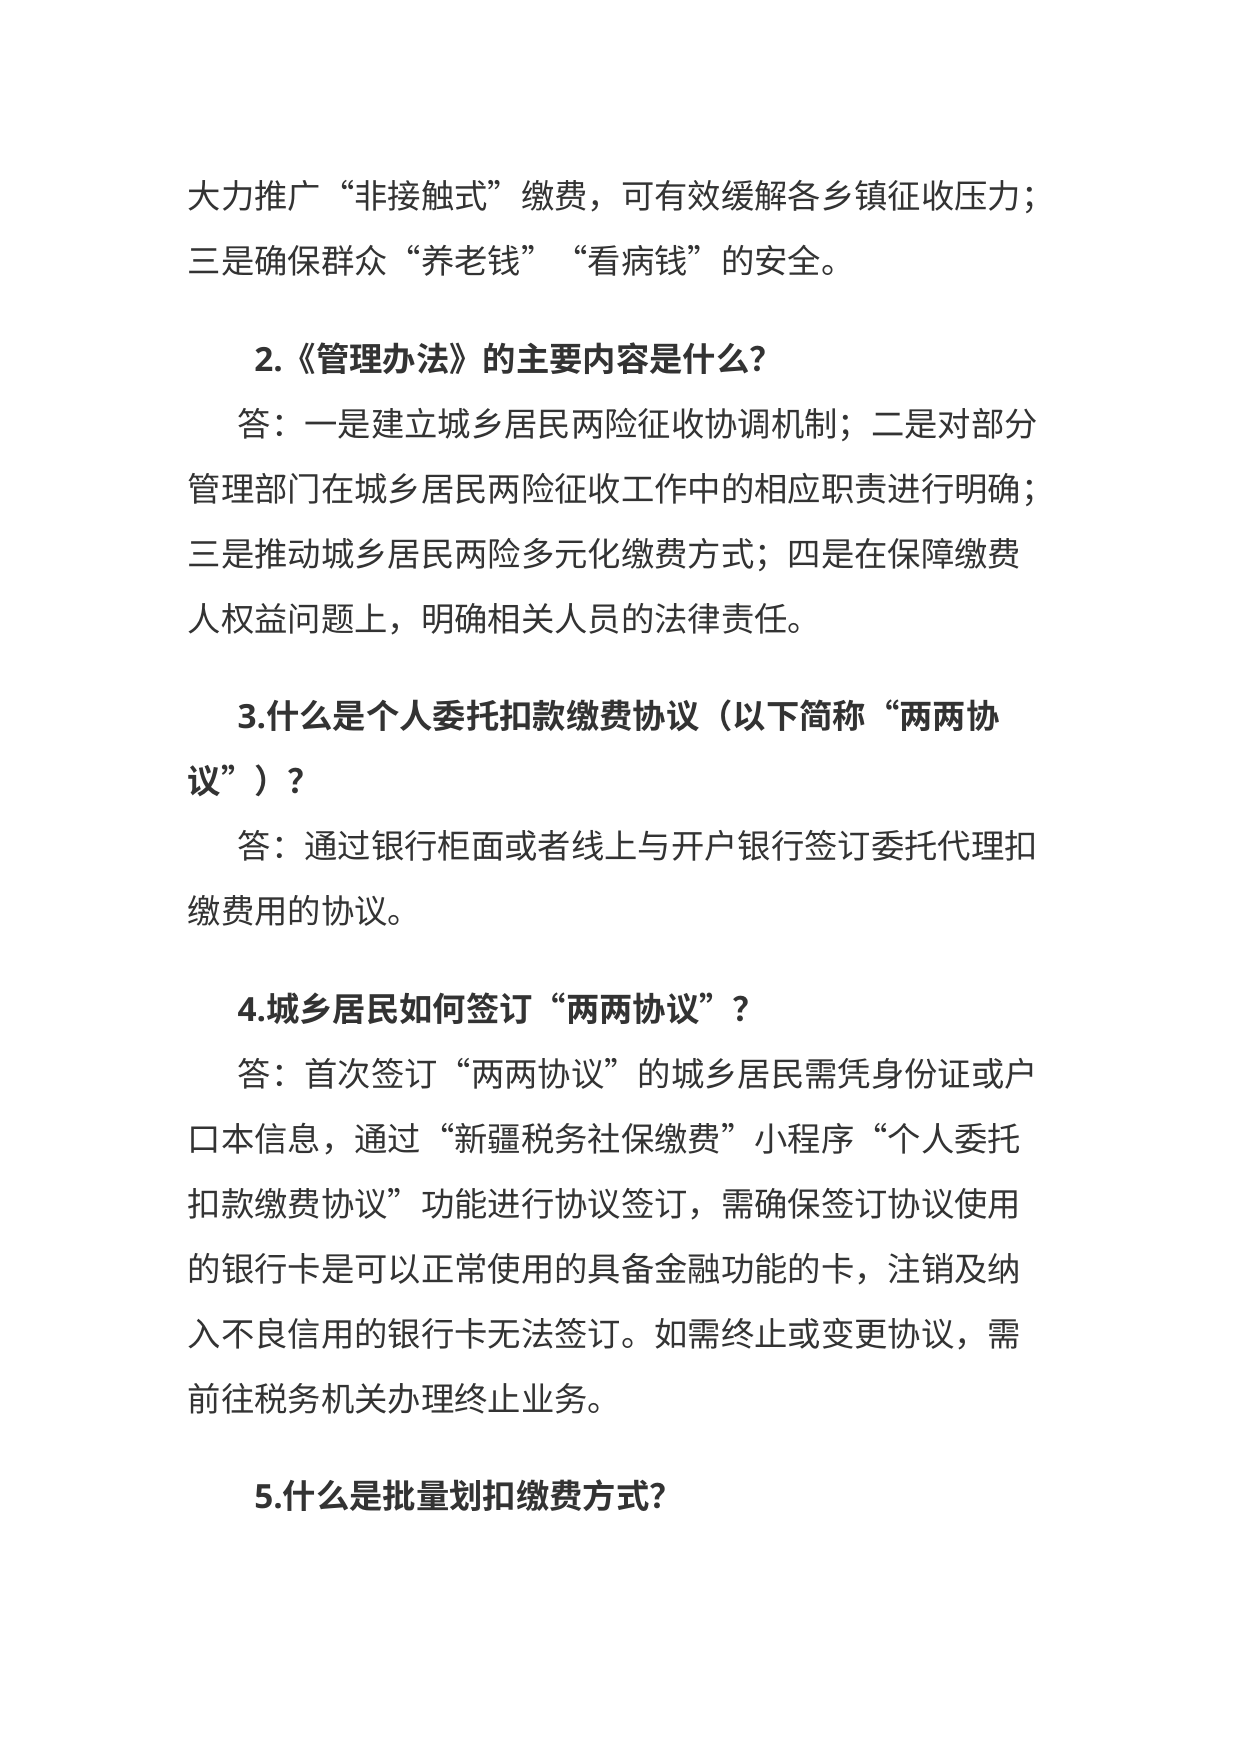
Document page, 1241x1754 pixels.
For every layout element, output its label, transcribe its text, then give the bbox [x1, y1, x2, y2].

text 2.《管理办法》的主要内容是什么？ [187, 324, 1053, 389]
text 3.什么是个人委托扣款缴费协议（以下简称“两两协议”）？ [187, 682, 1053, 812]
text 答：通过银行柜面或者线上与开户银行签订委托代理扣缴费用的协议。 [187, 812, 1053, 942]
text 答：首次签订“两两协议”的城乡居民需凭身份证或户口本信息，通过“新疆税务社保缴费”小程序“个人委托扣款缴费协议”功能进行协议签订，需确保签订协议使用的银行卡是可以正常使用的具备金融功能的卡，注销及纳入不良信用的银行卡无法签订。如需终止或变更协议，需前往税务机关办理终止业务。 [187, 1039, 1053, 1429]
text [187, 162, 1053, 292]
text 4.城乡居民如何签订“两两协议”？ [187, 974, 1053, 1039]
text 答：一是建立城乡居民两险征收协调机制；二是对部分管理部门在城乡居民两险征收工作中的相应职责进行明确；三是推动城乡居民两险多元化缴费方式；四是在保障缴费人权益问题上，明确相关人员的法律责任。 [187, 389, 1053, 649]
text 5.什么是批量划扣缴费方式？ [187, 1462, 1053, 1527]
